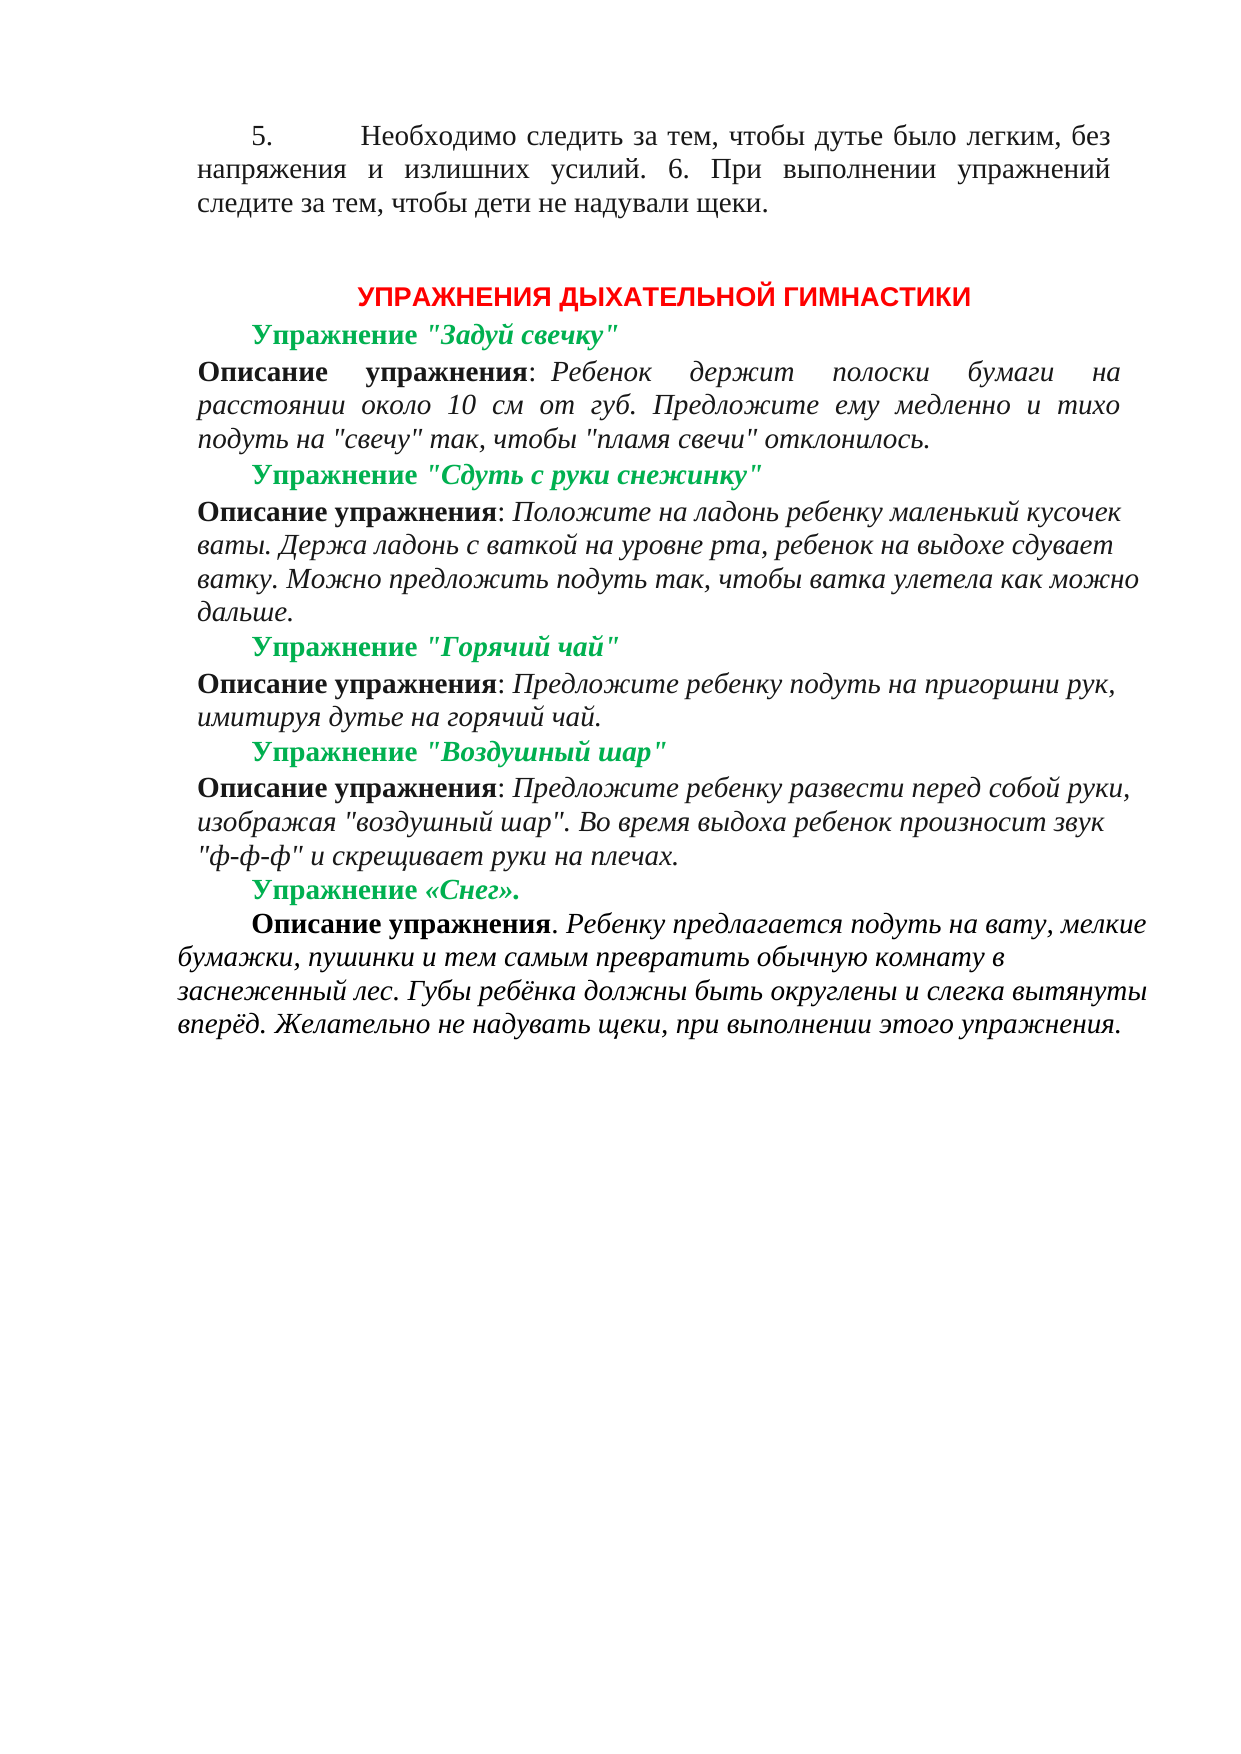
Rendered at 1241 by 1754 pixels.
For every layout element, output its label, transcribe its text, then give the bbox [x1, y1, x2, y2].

text Описание упражнения: Предложите ребенку подуть на пригоршни рук, имитируя дутье на горячий чай. [197, 666, 1143, 733]
text Упражнение "Сдуть с руки снежинку" [197, 457, 1111, 491]
subtitle УПРАЖНЕНИЯ ДЫХАТЕЛЬНОЙ ГИМНАСТИКИ [177, 281, 1152, 313]
text Описание упражнения: Ребенок держит полоски бумаги на расстоянии около 10 см от губ. Предложите ему медленно и тихо подуть на "свечу" так, чтобы "пламя свечи" отклонилось. [197, 354, 1121, 454]
text Упражнение "Горячий чай" [197, 629, 1111, 663]
text Упражнение "Воздушный шар" [197, 734, 1111, 768]
text Описание упражнения: Предложите ребенку развести перед собой руки, изображая "воздушный шар". Во время выдоха ребенок произносит звук "ф-ф-ф" и скрещивает руки на плечах. [197, 771, 1143, 871]
text 5. Необходимо следить за тем, чтобы дутье было легким, без напряжения и излишних усилий. 6. При выполнении упражнений следите за тем, чтобы дети не надували щеки. [197, 118, 1111, 219]
text Упражнение «Снег». [177, 872, 1152, 906]
text Упражнение "Задуй свечку" [197, 317, 1111, 351]
text Описание упражнения: Положите на ладонь ребенку маленький кусочек ваты. Держа ладонь с ваткой на уровне рта, ребенок на выдохе сдувает ватку. Можно предложить подуть так, чтобы ватка улетела как можно дальше. [197, 494, 1143, 628]
text Описание упражнения. Ребенку предлагается подуть на вату, мелкие бумажки, пушинки и тем самым превратить обычную комнату в заснеженный лес. Губы ребёнка должны быть округлены и слегка вытянуты вперёд. Желательно не надувать щеки, при выполнении этого упражнения. [177, 906, 1152, 1040]
